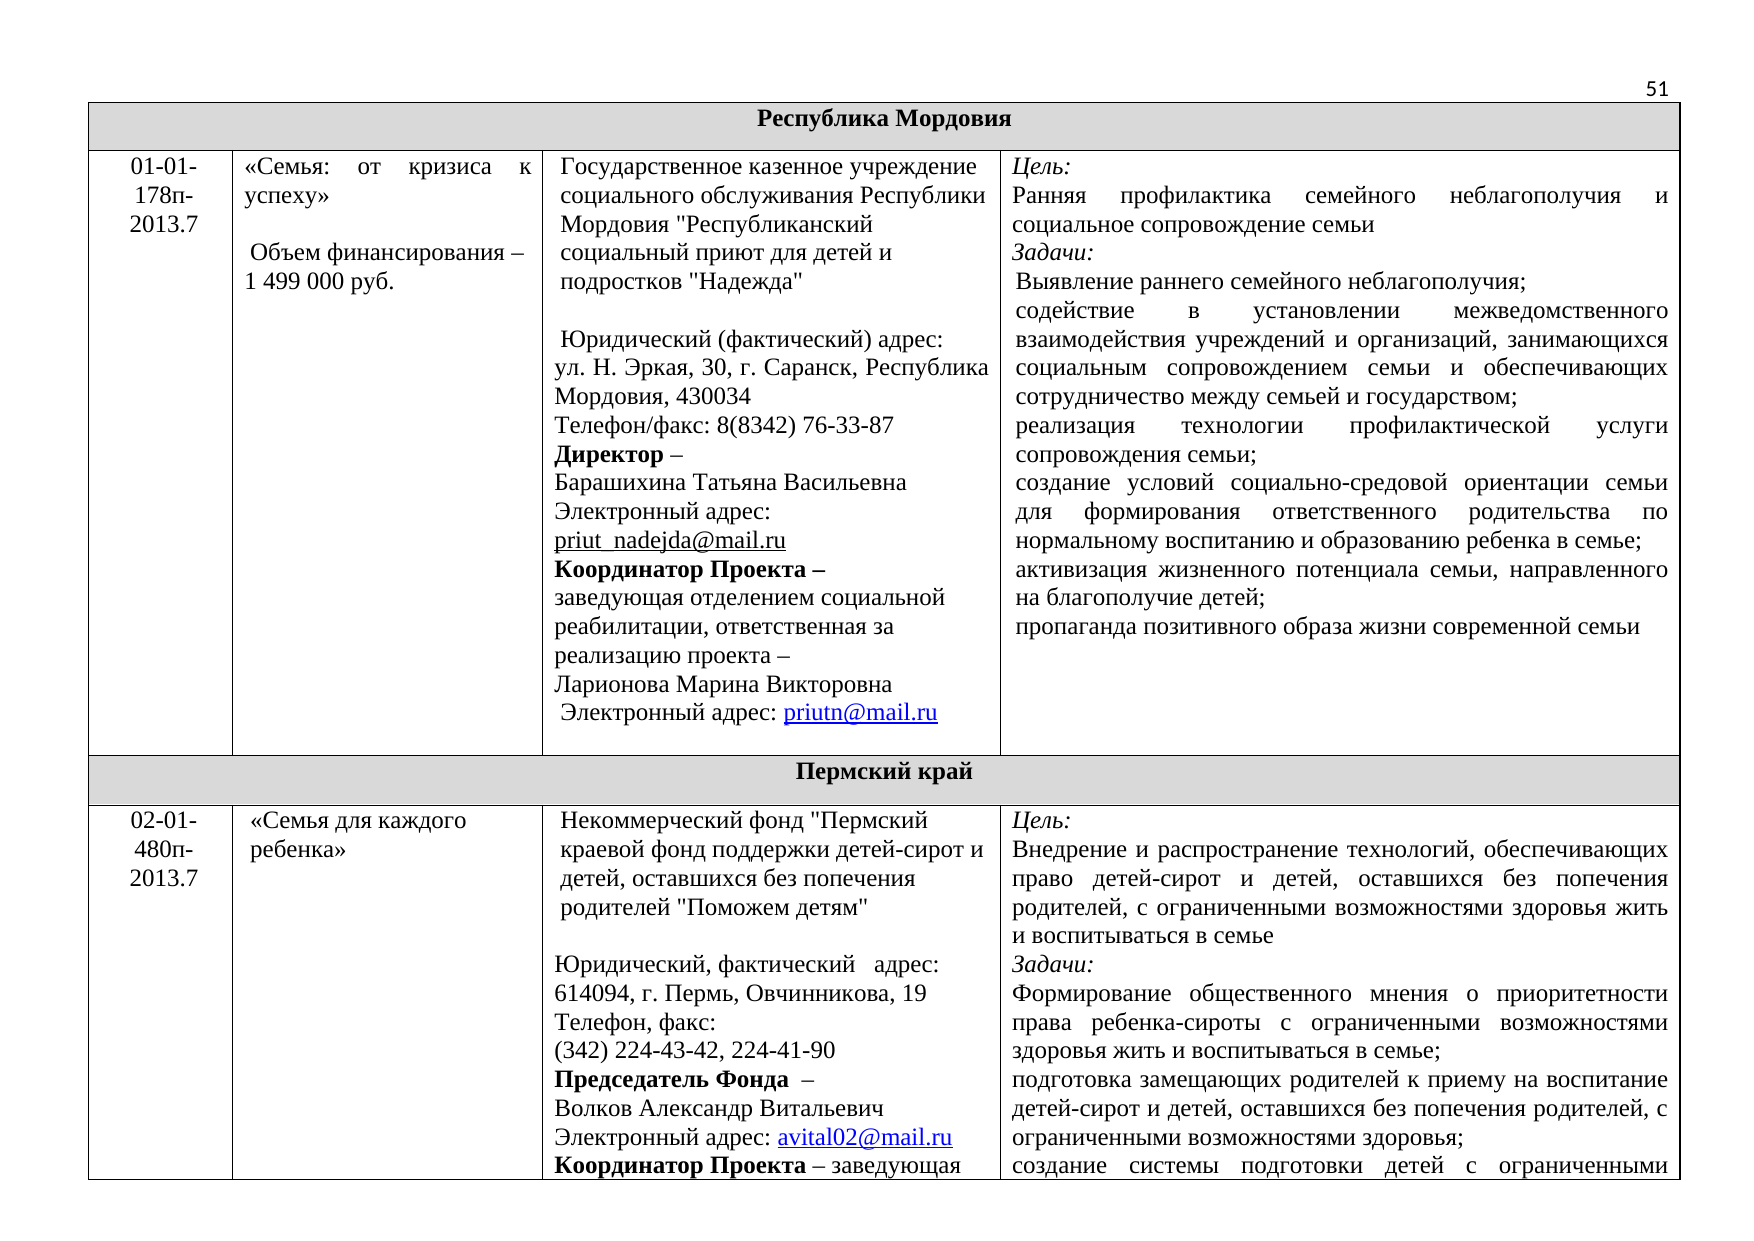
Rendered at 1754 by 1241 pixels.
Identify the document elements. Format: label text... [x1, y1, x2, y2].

table_cell Пермский край [89, 756, 1679, 804]
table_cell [543, 806, 1000, 1179]
table_cell Республика Мордовия [89, 103, 1679, 150]
table_cell «Семья: от кризиса к успеху» Объем финансирования – 1 499 000 руб. [233, 151, 542, 755]
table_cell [233, 806, 542, 1179]
table_cell Государственное казенное учреждение социального обслуживания Республики Мордовия "Республиканский социальный приют для детей и подростков "Надежда" Юридический (фактический) адрес: ул. Н. Эркая, 30, г. Саранск, Республика Мордовия, 430034 Телефон/факс: 8(8342) 76-33-87 Директор – Барашихина Татьяна Васильевна Электронный адрес: priut_nadejda@mail.ru Координатор Проекта – заведующая отделением социальной реабилитации, ответственная за реализацию проекта – Ларионова Марина Викторовна Электронный адрес: priutn@mail.ru [543, 151, 1000, 755]
table_cell 01-01-178п- 2013.7 [89, 151, 232, 755]
table_cell 02-01-480п- 2013.7 [89, 806, 232, 1179]
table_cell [1001, 806, 1679, 1179]
table_cell Цель: Ранняя профилактика семейного неблагополучия и социальное сопровождение семьи Задачи: Выявление раннего семейного неблагополучия; содействие в установлении межведомственного взаимодействия учреждений и организаций, занимающихся социальным сопровождением семьи и обеспечивающих сотрудничество между семьей и государством; реализация технологии профилактической услуги сопровождения семьи; создание условий социально-средовой ориентации семьи для формирования ответственного родительства по нормальному воспитанию и образованию ребенка в семье; активизация жизненного потенциала семьи, направленного на благополучие детей; пропаганда позитивного образа жизни современной семьи [1001, 151, 1679, 755]
